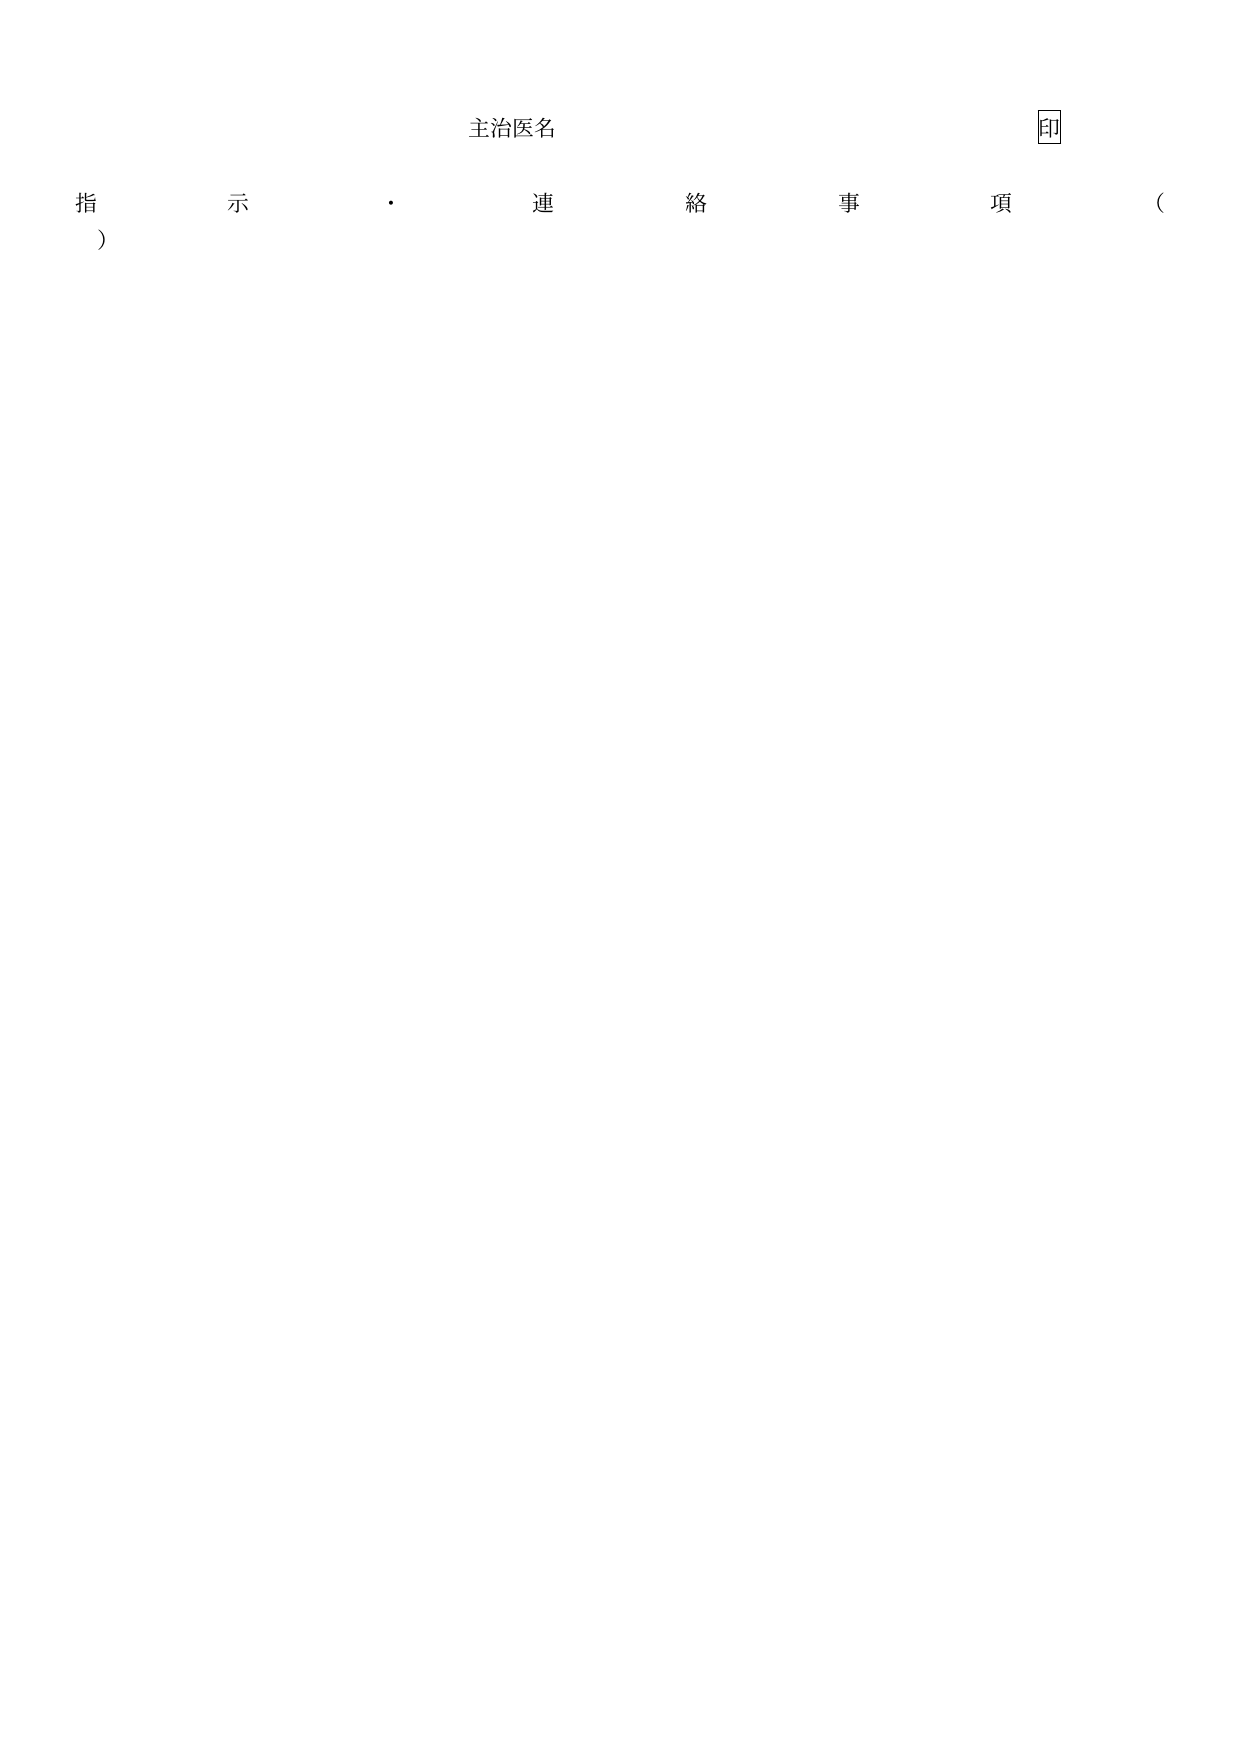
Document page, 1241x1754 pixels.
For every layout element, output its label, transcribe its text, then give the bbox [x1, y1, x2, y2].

text 主治医名 印 [75, 108, 1165, 146]
text 指示・連絡事項（ ） [75, 183, 1165, 258]
